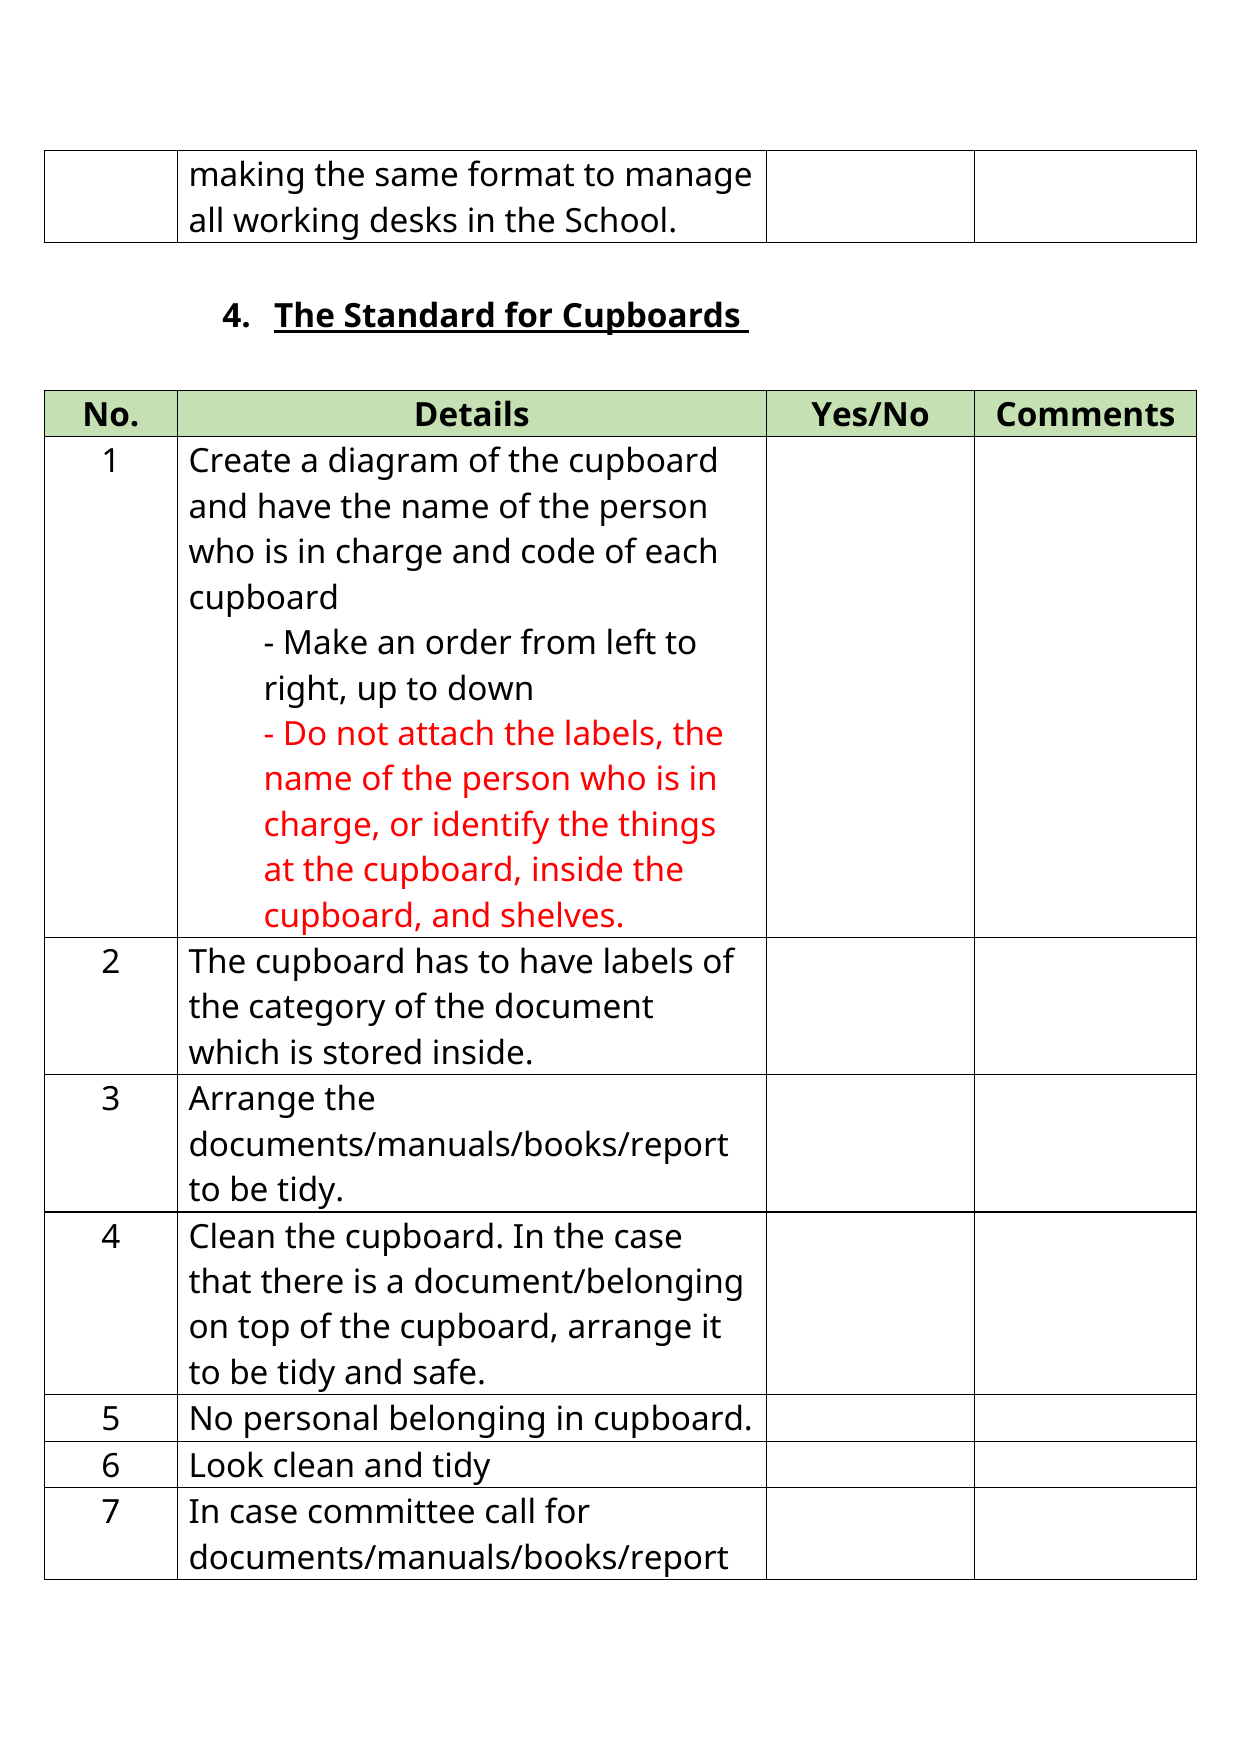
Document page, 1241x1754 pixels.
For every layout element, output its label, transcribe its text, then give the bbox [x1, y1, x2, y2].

table_cell [767, 1075, 974, 1211]
table_cell [767, 1442, 974, 1487]
table_cell 6 [45, 151, 177, 242]
table_cell [767, 1213, 974, 1394]
table_cell [975, 151, 1196, 242]
table_cell 7 [45, 1488, 177, 1579]
table_cell Clean the cupboard. In the case that there is a document/belonging on top of the cupboard, arrange it to be tidy and safe. [178, 1213, 766, 1394]
table_cell The cupboard has to have labels of the category of the document which is stored inside. [178, 938, 766, 1074]
table_cell 5 [45, 1395, 177, 1441]
table_cell [975, 1442, 1196, 1487]
table_cell Look clean and tidy [178, 1442, 766, 1487]
table_cell No personal belonging in cupboard. [178, 1395, 766, 1441]
table_cell Arrange the documents/manuals/books/report to be tidy. [178, 1075, 766, 1211]
table_cell 1 [45, 437, 177, 937]
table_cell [178, 1488, 766, 1579]
table_cell [975, 437, 1196, 937]
table_header Comments [975, 391, 1196, 436]
table_cell [767, 437, 974, 937]
table_cell 6 [45, 1442, 177, 1487]
table_cell [975, 1395, 1196, 1441]
table_cell Create a diagram of the cupboard and have the name of the person who is in charge and code of each cupboard - Make an order from left to right, up to down - Do not attach the labels, the name of the person who is in charge, or identify the things at the cupboard, inside the cupboard, and shelves. [178, 437, 766, 937]
table_header Yes/No [767, 391, 974, 436]
table_header Details [178, 391, 766, 436]
table_cell [767, 1395, 974, 1441]
table_cell 3 [45, 1075, 177, 1211]
table_cell [767, 151, 974, 242]
table_cell [975, 1213, 1196, 1394]
table_cell [767, 938, 974, 1074]
table_cell [975, 1075, 1196, 1211]
table_cell 2 [45, 938, 177, 1074]
table_cell [975, 1488, 1196, 1579]
table_cell [767, 1488, 974, 1579]
table_cell [975, 938, 1196, 1074]
table_header No. [45, 391, 177, 436]
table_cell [178, 151, 766, 242]
table_cell 4 [45, 1213, 177, 1394]
list The Standard for Cupboards [236, 292, 1090, 337]
